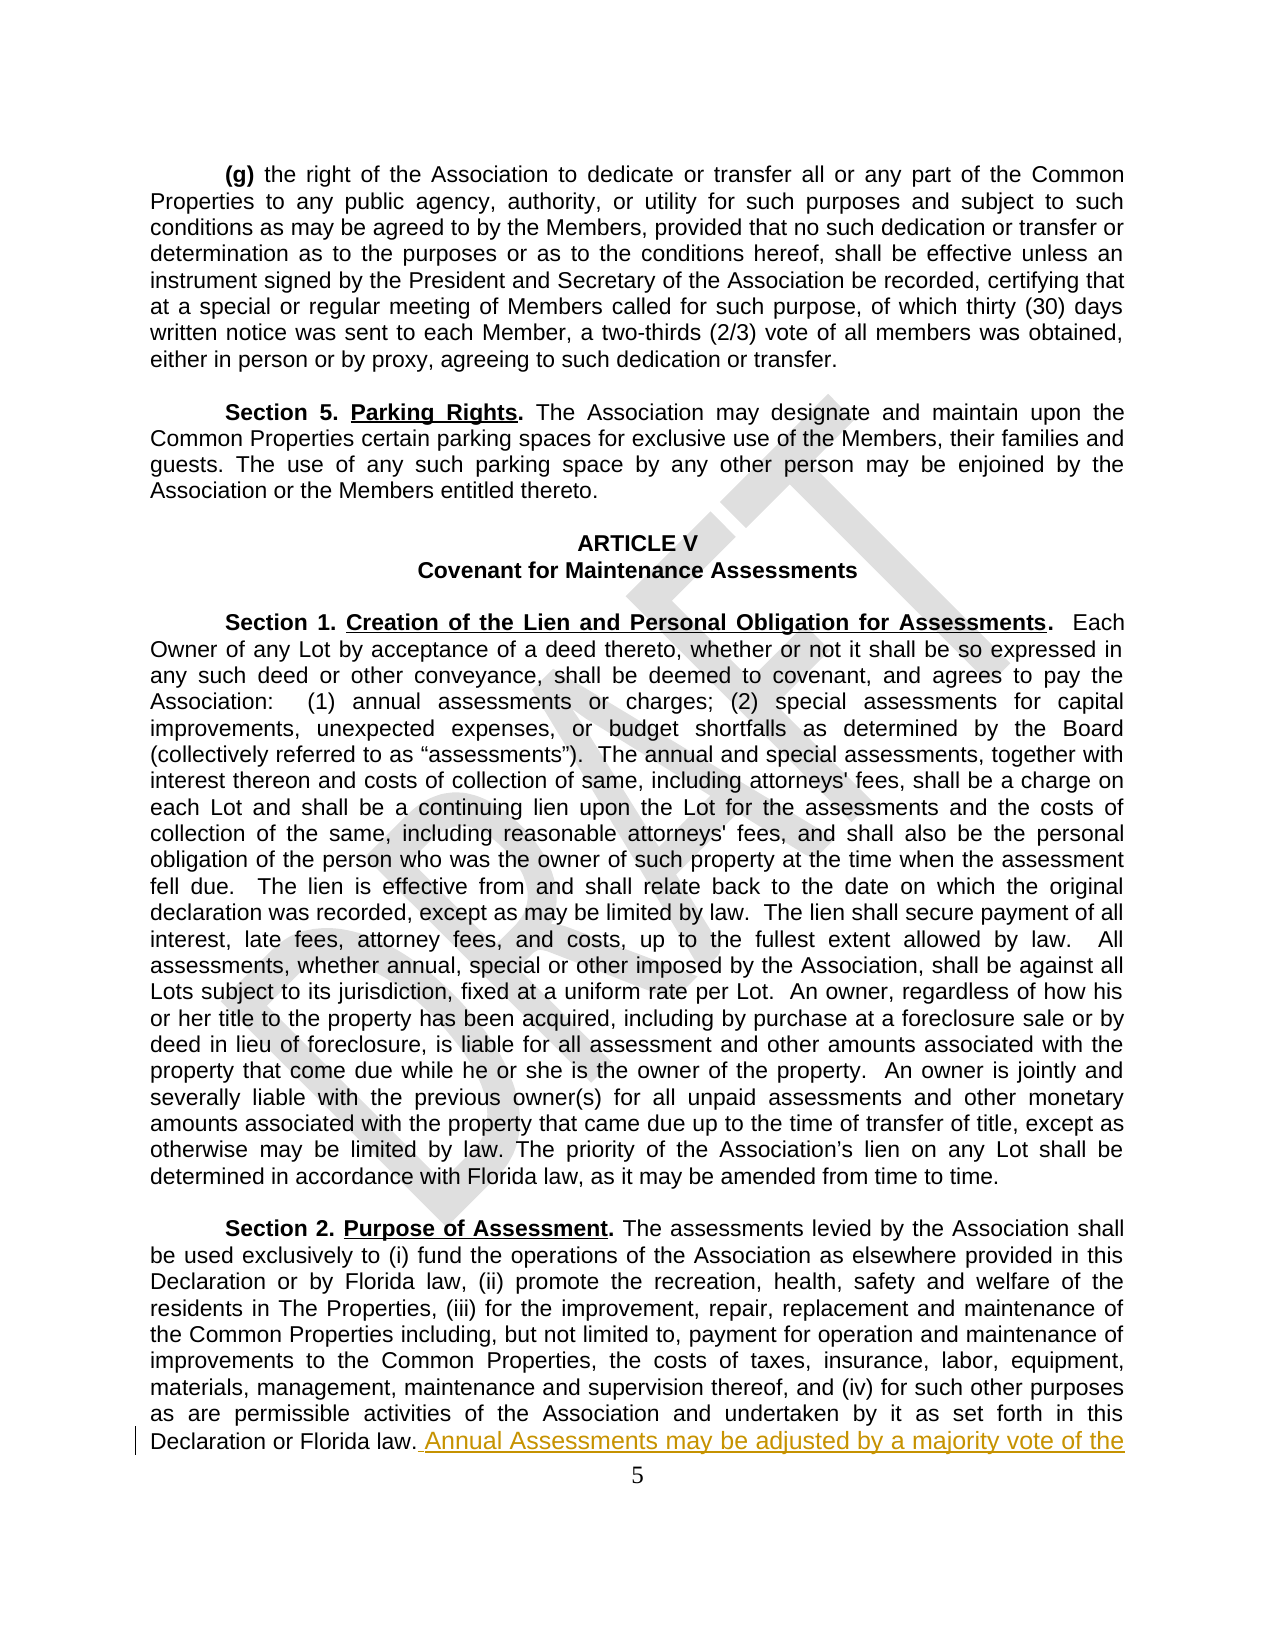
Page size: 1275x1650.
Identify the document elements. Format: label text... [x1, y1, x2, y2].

text Section 5. Parking Rights. The Association may designate and maintain upon the Common Properties certain parking spaces for exclusive use of the Members, their families and guests. The use of any such parking space by any other person may be enjoined by the Association or the Members entitled thereto. [150, 398, 1125, 504]
text Section 1. Creation of the Lien and Personal Obligation for Assessments. Each Owner of any Lot by acceptance of a deed thereto, whether or not it shall be so expressed in any such deed or other conveyance, shall be deemed to covenant, and agrees to pay the Association: (1) annual assessments or charges; (2) special assessments for capital improvements, unexpected expenses, or budget shortfalls as determined by the Board (collectively referred to as “assessments”). The annual and special assessments, together with interest thereon and costs of collection of same, including attorneys' fees, shall be a charge on each Lot and shall be a continuing lien upon the Lot for the assessments and the costs of collection of the same, including reasonable attorneys' fees, and shall also be the personal obligation of the person who was the owner of such property at the time when the assessment fell due. The lien is effective from and shall relate back to the date on which the original declaration was recorded, except as may be limited by law. The lien shall secure payment of all interest, late fees, attorney fees, and costs, up to the fullest extent allowed by law. All assessments, whether annual, special or other imposed by the Association, shall be against all Lots subject to its jurisdiction, fixed at a uniform rate per Lot. An owner, regardless of how his or her title to the property has been acquired, including by purchase at a foreclosure sale or by deed in lieu of foreclosure, is liable for all assessment and other amounts associated with the property that come due while he or she is the owner of the property. An owner is jointly and severally liable with the previous owner(s) for all unpaid assessments and other monetary amounts associated with the property that came due up to the time of transfer of title, except as otherwise may be limited by law. The priority of the Association’s lien on any Lot shall be determined in accordance with Florida law, as it may be amended from time to time. [150, 609, 1125, 1189]
text ARTICLE V [150, 530, 1125, 557]
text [150, 1215, 1125, 1455]
text (g) the right of the Association to dedicate or transfer all or any part of the Common Properties to any public agency, authority, or utility for such purposes and subject to such conditions as may be agreed to by the Members, provided that no such dedication or transfer or determination as to the purposes or as to the conditions hereof, shall be effective unless an instrument signed by the President and Secretary of the Association be recorded, certifying that at a special or regular meeting of Members called for such purpose, of which thirty (30) days written notice was sent to each Member, a two-thirds (2/3) vote of all members was obtained, either in person or by proxy, agreeing to such dedication or transfer. [150, 161, 1125, 372]
text Covenant for Maintenance Assessments [150, 557, 1125, 583]
